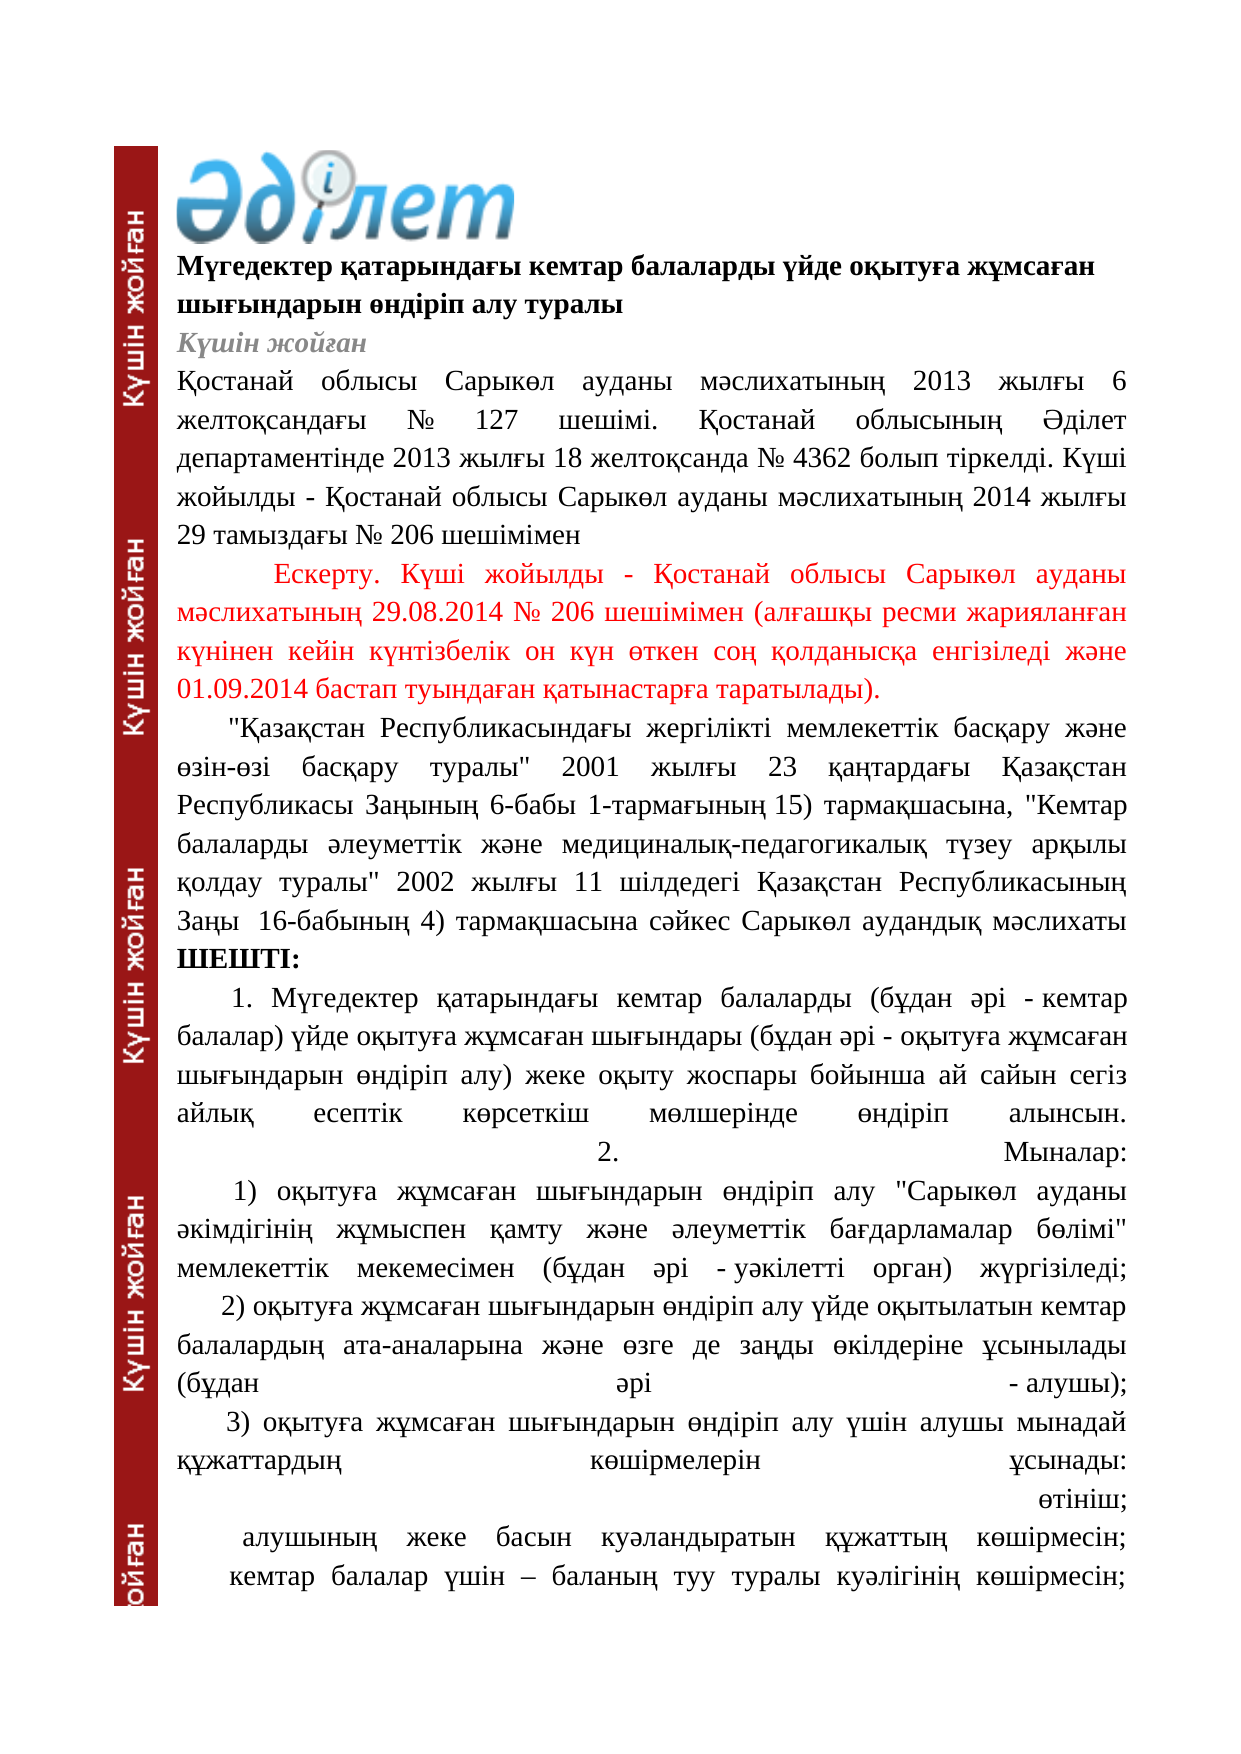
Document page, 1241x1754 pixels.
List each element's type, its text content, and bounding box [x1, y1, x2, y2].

text Мүгедектер қатарындағы кемтар балаларды үйде оқытуға жұмсаған шығындарын өндіріп алу туралы [112, 248, 1128, 320]
picture [176, 150, 515, 244]
picture [114, 146, 158, 248]
picture [114, 551, 158, 556]
picture [114, 1592, 158, 1606]
text Қостанай облысы Сарыкөл ауданы мәслихатының 2013 жылғы 6 желтоқсандағы № 127 шешімі. Қостанай облысының Әділет департаментінде 2013 жылғы 18 желтоқсанда № 4362 болып тіркелді. Күші жойылды - Қостанай облысы Сарыкөл ауданы мәслихатының 2014 жылғы 29 тамыздағы № 206 шешімімен [112, 363, 1128, 551]
picture [114, 358, 158, 363]
text Күшін жойған [112, 325, 1128, 358]
text Ескерту. Күші жойылды - Қостанай облысы Сарыкөл ауданы мәслихатының 29.08.2014 № 206 шешімімен (алғашқы ресми жарияланған күнінен кейін күнтізбелік он күн өткен соң қолданысқа енгізіледі және 01.09.2014 бастап туындаған қатынастарға таратылады). [112, 556, 1128, 705]
picture [114, 320, 158, 325]
picture [114, 705, 158, 710]
